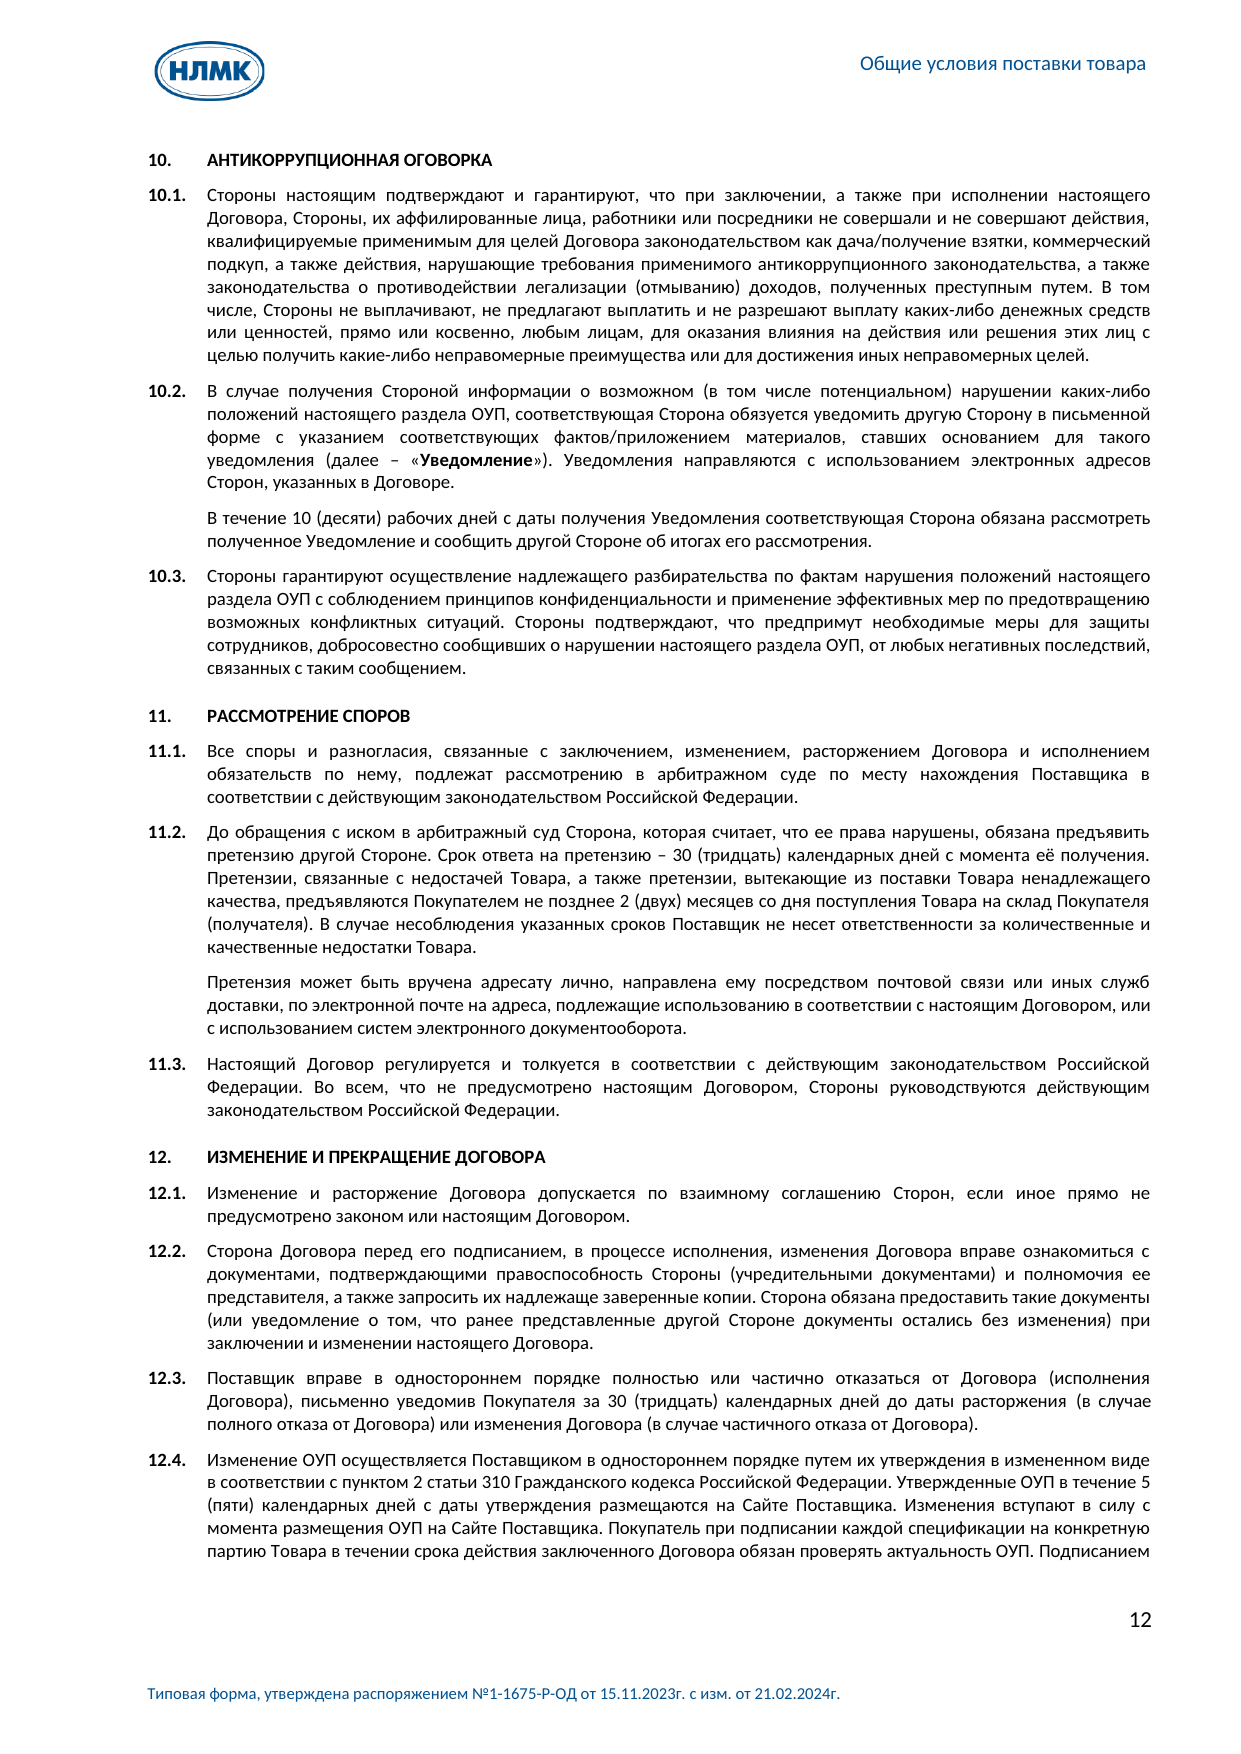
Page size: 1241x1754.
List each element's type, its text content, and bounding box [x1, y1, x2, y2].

list До обращения с иском в арбитражный суд Сторона, которая считает, что ее права нарушены, обязана предъявить претензию другой Стороне. Срок ответа на претензию – 30 (тридцать) календарных дней с момента её получения. Претензии, связанные с недостачей Товара, а также претензии, вытекающие из поставки Товара ненадлежащего качества, предъявляются Покупателем не позднее 2 (двух) месяцев со дня поступления Товара на склад Покупателя (получателя). В случае несоблюдения указанных сроков Поставщик не несет ответственности за количественные и качественные недостатки Товара. [148, 821, 1152, 958]
list РАССМОТРЕНИЕ СПОРОВ [148, 704, 1152, 727]
list Сторона Договора перед его подписанием, в процессе исполнения, изменения Договора вправе ознакомиться с документами, подтверждающими правоспособность Стороны (учредительными документами) и полномочия ее представителя, а также запросить их надлежаще заверенные копии. Сторона обязана предоставить такие документы (или уведомление о том, что ранее представленные другой Стороне документы остались без изменения) при заключении и изменении настоящего Договора. [148, 1239, 1152, 1354]
list Поставщик вправе в одностороннем порядке полностью или частично отказаться от Договора (исполнения Договора), письменно уведомив Покупателя за 30 (тридцать) календарных дней до даты расторжения (в случае полного отказа от Договора) или изменения Договора (в случае частичного отказа от Договора). [148, 1366, 1152, 1435]
picture [154, 41, 265, 101]
list ИЗМЕНЕНИЕ И ПРЕКРАЩЕНИЕ ДОГОВОРА [148, 1146, 1152, 1168]
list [148, 1448, 1152, 1562]
list Стороны настоящим подтверждают и гарантируют, что при заключении, а также при исполнении настоящего Договора, Стороны, их аффилированные лица, работники или посредники не совершали и не совершают действия, квалифицируемые применимым для целей Договора законодательством как дача/получение взятки, коммерческий подкуп, а также действия, нарушающие требования применимого антикоррупционного законодательства, а также законодательства о противодействии легализации (отмыванию) доходов, полученных преступным путем. В том числе, Стороны не выплачивают, не предлагают выплатить и не разрешают выплату каких-либо денежных средств или ценностей, прямо или косвенно, любым лицам, для оказания влияния на действия или решения этих лиц с целью получить какие-либо неправомерные преимущества или для достижения иных неправомерных целей. [148, 183, 1152, 366]
list Претензия может быть вручена адресату лично, направлена ему посредством почтовой связи или иных служб доставки, по электронной почте на адреса, подлежащие использованию в соответствии с настоящим Договором, или с использованием систем электронного документооборота. [207, 971, 1152, 1039]
list Изменение и расторжение Договора допускается по взаимному соглашению Сторон, если иное прямо не предусмотрено законом или настоящим Договором. [148, 1181, 1152, 1227]
list Все споры и разногласия, связанные с заключением, изменением, расторжением Договора и исполнением обязательств по нему, подлежат рассмотрению в арбитражном суде по месту нахождения Поставщика в соответствии с действующим законодательством Российской Федерации. [148, 739, 1152, 808]
list В случае получения Стороной информации о возможном (в том числе потенциальном) нарушении каких-либо положений настоящего раздела ОУП, соответствующая Сторона обязуется уведомить другую Сторону в письменной форме с указанием соответствующих фактов/приложением материалов, ставших основанием для такого уведомления (далее – «Уведомление»). Уведомления направляются с использованием электронных адресов Сторон, указанных в Договоре. [148, 379, 1152, 493]
list Стороны гарантируют осуществление надлежащего разбирательства по фактам нарушения положений настоящего раздела ОУП с соблюдением принципов конфиденциальности и применение эффективных мер по предотвращению возможных конфликтных ситуаций. Стороны подтверждают, что предпримут необходимые меры для защиты сотрудников, добросовестно сообщивших о нарушении настоящего раздела ОУП, от любых негативных последствий, связанных с таким сообщением. [148, 564, 1152, 679]
list АНТИКОРРУПЦИОННАЯ ОГОВОРКА [148, 148, 1152, 171]
list В течение 10 (десяти) рабочих дней с даты получения Уведомления соответствующая Сторона обязана рассмотреть полученное Уведомление и сообщить другой Стороне об итогах его рассмотрения. [207, 506, 1152, 552]
list Настоящий Договор регулируется и толкуется в соответствии с действующим законодательством Российской Федерации. Во всем, что не предусмотрено настоящим Договором, Стороны руководствуются действующим законодательством Российской Федерации. [148, 1052, 1152, 1121]
